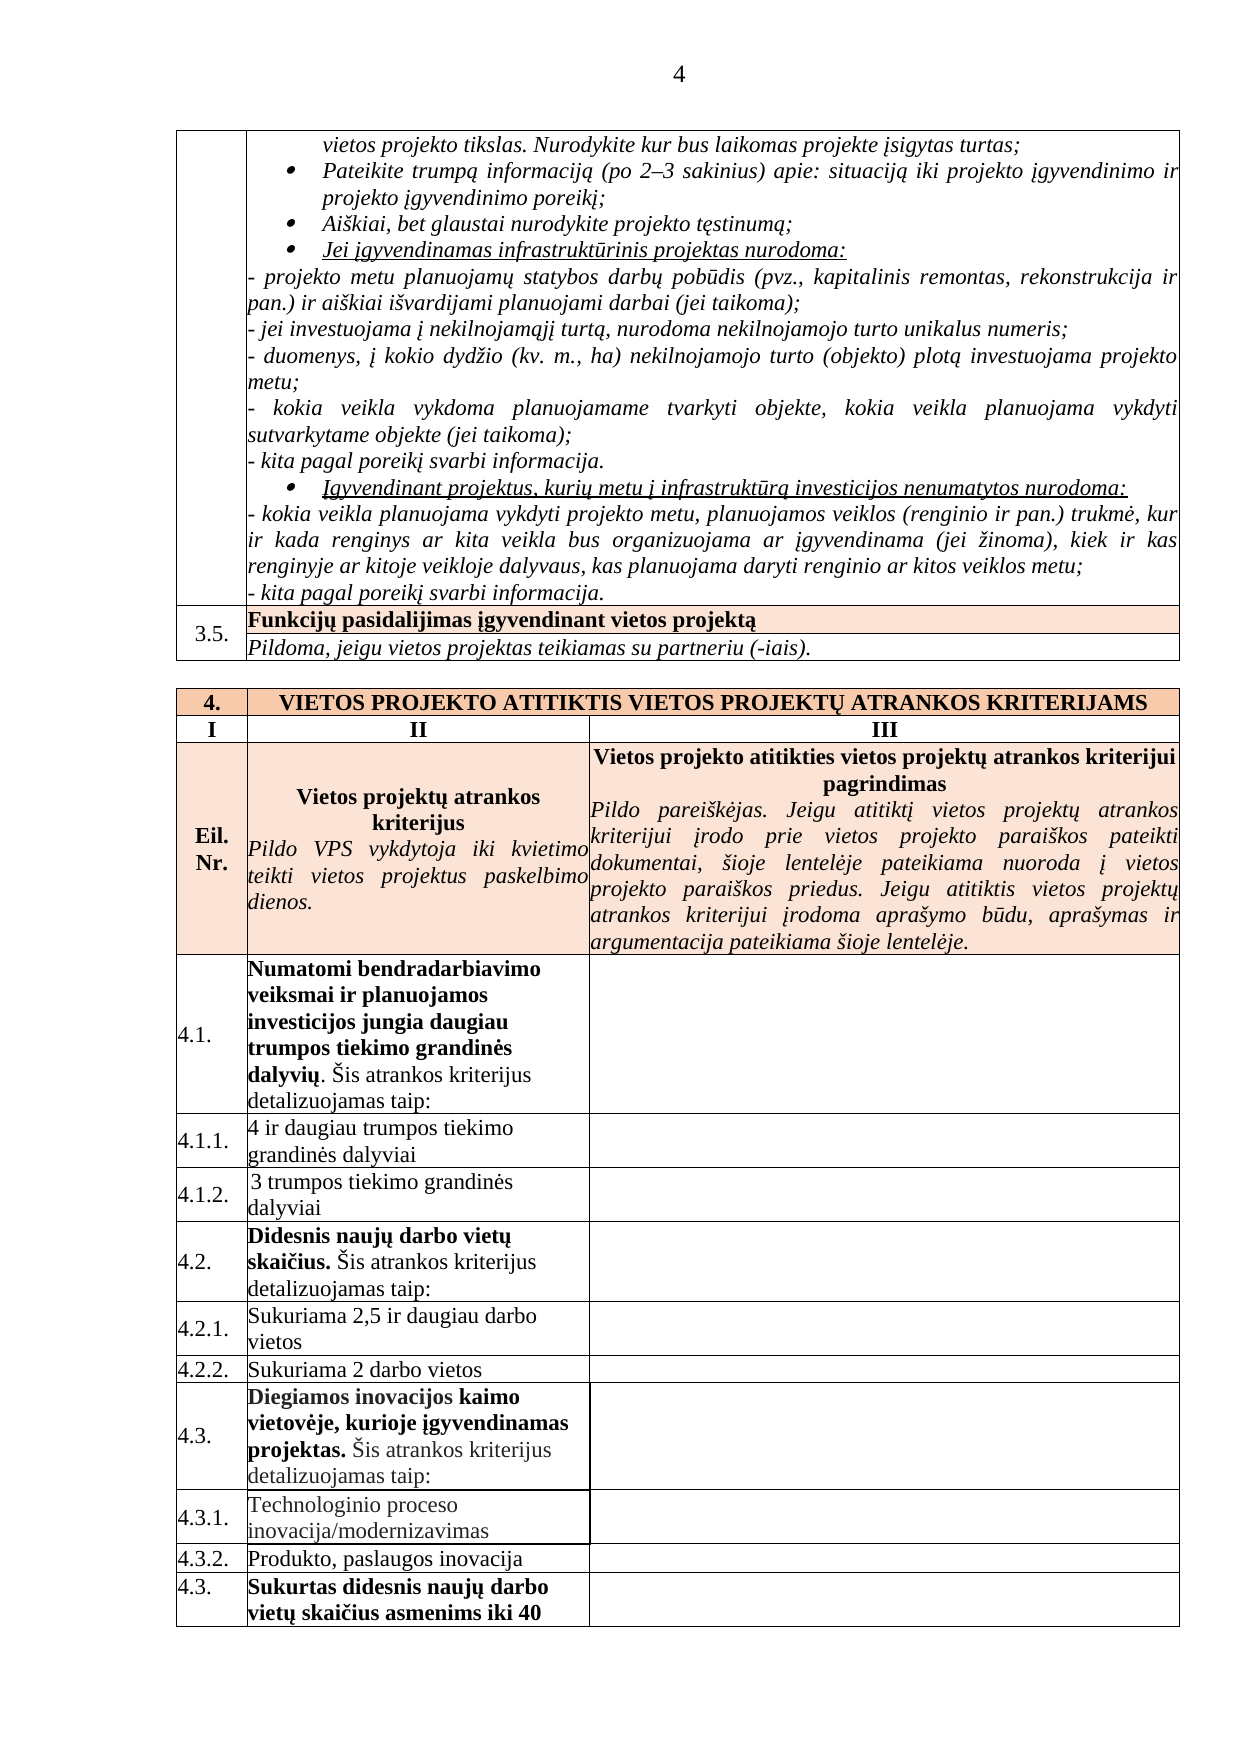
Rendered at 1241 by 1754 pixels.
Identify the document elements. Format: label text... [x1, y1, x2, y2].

table_header 4. [177, 689, 247, 715]
table_cell Pildoma, jeigu vietos projektas teikiamas su partneriu (-iais). [247, 634, 1179, 660]
table_cell 4 ir daugiau trumpos tiekimo grandinės dalyviai [248, 1114, 589, 1167]
table_cell [590, 1544, 1179, 1572]
table_cell 4.1.1. [177, 1114, 247, 1167]
table_cell III [590, 716, 1179, 742]
table_cell [590, 1222, 1179, 1301]
table_cell Vietos projektų atrankos kriterijus Pildo VPS vykdytoja iki kvietimo teikti vietos projektus paskelbimo dienos. [248, 743, 589, 954]
table_cell [591, 1490, 1179, 1543]
table_cell 4.2. [177, 1222, 247, 1301]
table_cell I [177, 716, 247, 742]
table_cell Funkcijų pasidalijimas įgyvendinant vietos projektą [247, 606, 1179, 633]
table_cell II [248, 716, 589, 742]
table_cell 3 trumpos tiekimo grandinės dalyviai [248, 1168, 589, 1221]
table_header VIETOS PROJEKTO ATITIKTIS VIETOS PROJEKTŲ ATRANKOS KRITERIJAMS [248, 689, 1179, 715]
table_cell 4.2.1. [177, 1302, 247, 1355]
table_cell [248, 1573, 589, 1626]
table_cell 4.3. [177, 1383, 247, 1488]
table_cell 4.3.2. [177, 1544, 247, 1572]
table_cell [247, 131, 1179, 605]
table_cell Produkto, paslaugos inovacija [248, 1545, 589, 1572]
table_cell 3.5. [177, 606, 246, 660]
table_cell Didesnis naujų darbo vietų skaičius. Šis atrankos kriterijus detalizuojamas taip: [248, 1222, 589, 1301]
table_cell Sukuriama 2,5 ir daugiau darbo vietos [248, 1302, 589, 1355]
table_cell [590, 955, 1179, 1113]
table_cell [590, 1168, 1179, 1221]
table_cell 4.3. [177, 1573, 247, 1626]
table_cell Diegiamos inovacijos kaimo vietovėje, kurioje įgyvendinamas projektas. Šis atrankos kriterijus detalizuojamas taip: [248, 1383, 589, 1488]
table_cell 4.2.2. [177, 1356, 247, 1382]
table_cell Eil. Nr. [177, 743, 247, 954]
table_cell [590, 1302, 1179, 1355]
table_cell Numatomi bendradarbiavimo veiksmai ir planuojamos investicijos jungia daugiau trumpos tiekimo grandinės dalyvių. Šis atrankos kriterijus detalizuojamas taip: [248, 955, 589, 1113]
table_cell 4.1. [177, 955, 247, 1113]
table_cell [590, 1114, 1179, 1167]
table_cell Technologinio proceso inovacija/modernizavimas [248, 1491, 589, 1543]
table_cell [590, 1573, 1179, 1626]
table_cell [590, 1356, 1179, 1382]
table_cell [591, 1383, 1179, 1488]
table_cell 4.3.1. [177, 1490, 247, 1543]
table_cell Vietos projekto atitikties vietos projektų atrankos kriterijui pagrindimas Pildo pareiškėjas. Jeigu atitiktį vietos projektų atrankos kriterijui įrodo prie vietos projekto paraiškos pateikti dokumentai, šioje lentelėje pateikiama nuoroda į vietos projekto paraiškos priedus. Jeigu atitiktis vietos projektų atrankos kriterijui įrodoma aprašymo būdu, aprašymas ir argumentacija pateikiama šioje lentelėje. [590, 743, 1179, 954]
table_cell Sukuriama 2 darbo vietos [248, 1356, 589, 1382]
table_cell 4.1.2. [177, 1168, 247, 1221]
